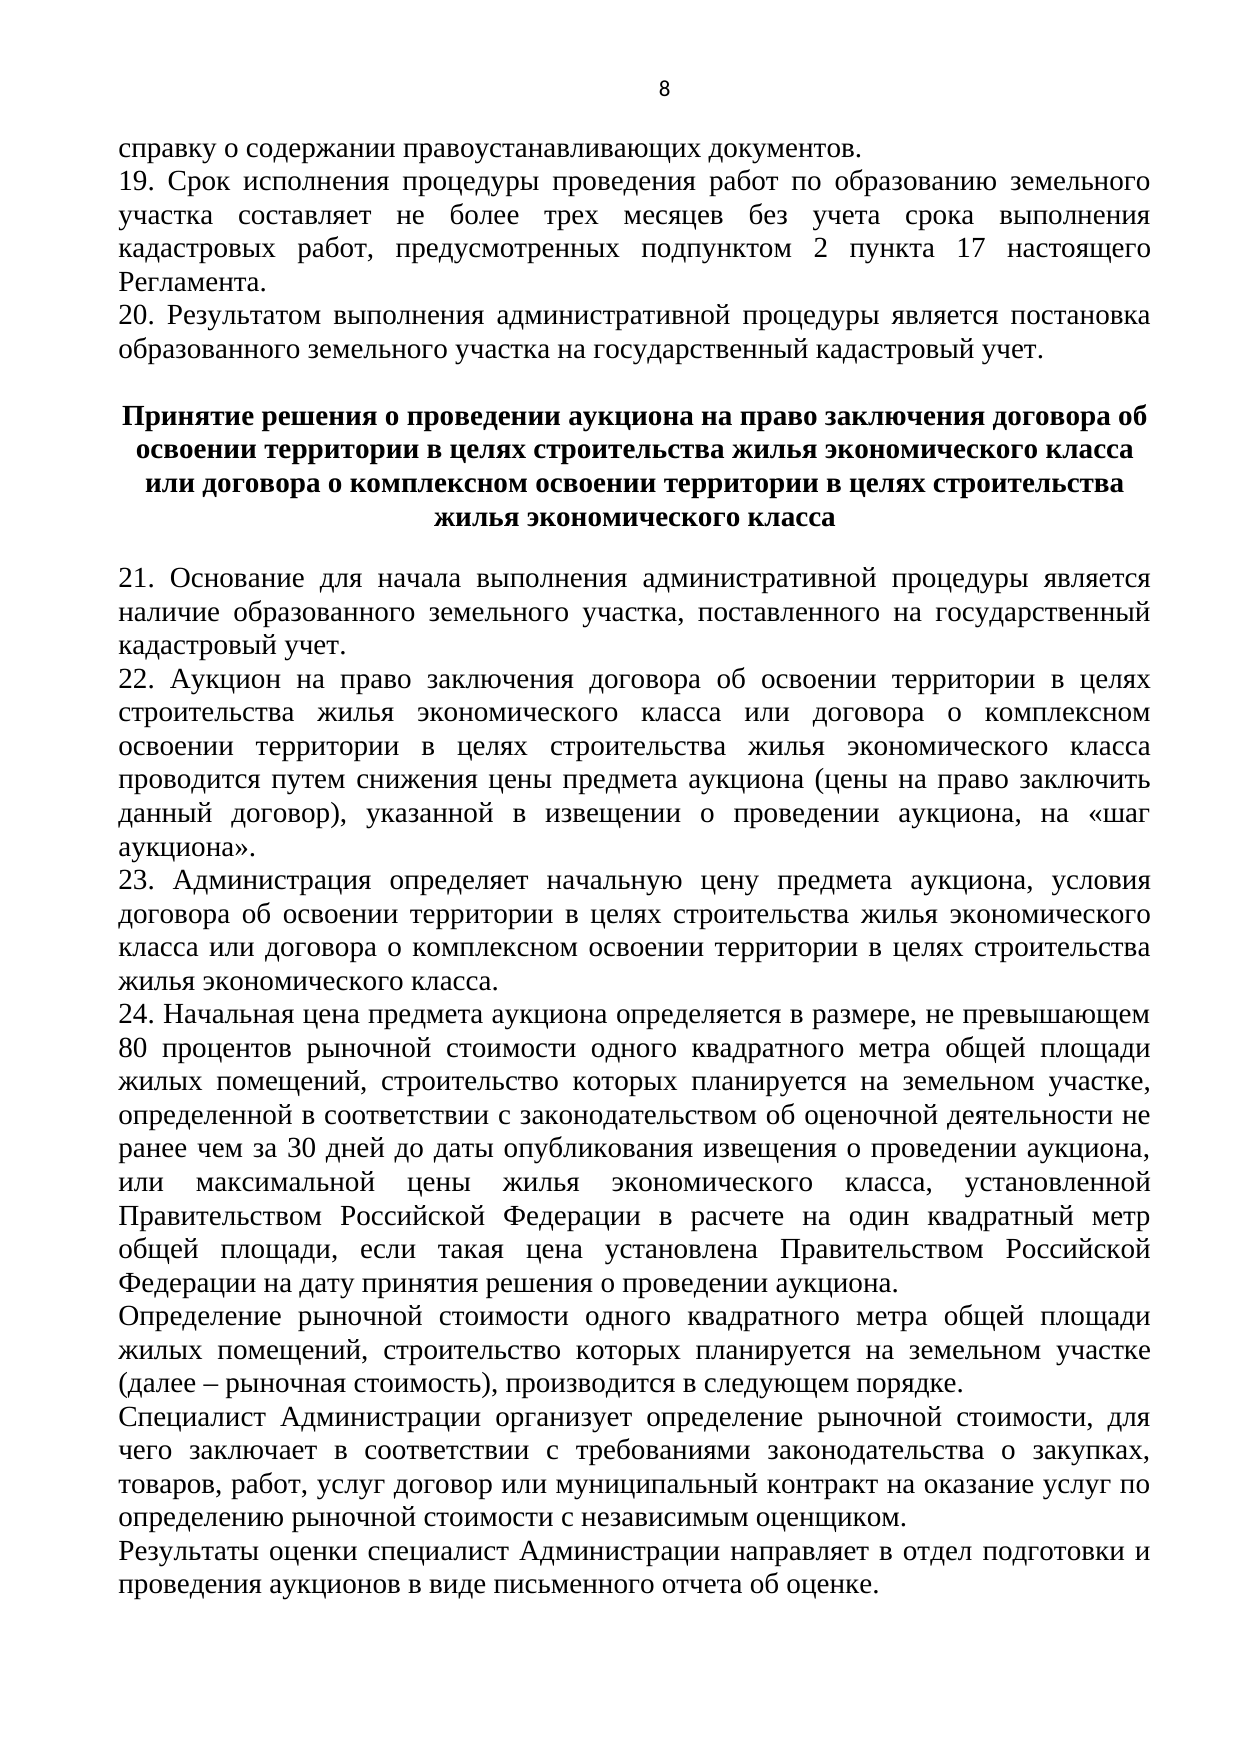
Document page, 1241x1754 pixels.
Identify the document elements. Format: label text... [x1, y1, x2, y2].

text 20. Результатом выполнения административной процедуры является постановка образованного земельного участка на государственный кадастровый учет. [118, 297, 1152, 364]
text Результаты оценки специалист Администрации направляет в отдел подготовки и проведения аукционов в виде письменного отчета об оценке. [118, 1533, 1152, 1600]
text Принятие решения о проведении аукциона на право заключения договора об освоении территории в целях строительства жилья экономического класса или договора о комплексном освоении территории в целях строительства жилья экономического класса [118, 398, 1152, 532]
text 23. Администрация определяет начальную цену предмета аукциона, условия договора об освоении территории в целях строительства жилья экономического класса или договора о комплексном освоении территории в целях строительства жилья экономического класса. [118, 862, 1152, 996]
text 22. Аукцион на право заключения договора об освоении территории в целях строительства жилья экономического класса или договора о комплексном освоении территории в целях строительства жилья экономического класса проводится путем снижения цены предмета аукциона (цены на право заключить данный договор), указанной в извещении о проведении аукциона, на «шаг аукциона». [118, 661, 1152, 862]
text справку о содержании правоустанавливающих документов. [118, 130, 1152, 163]
text 21. Основание для начала выполнения административной процедуры является наличие образованного земельного участка, поставленного на государственный кадастровый учет. [118, 560, 1152, 661]
text Определение рыночной стоимости одного квадратного метра общей площади жилых помещений, строительство которых планируется на земельном участке (далее – рыночная стоимость), производится в следующем порядке. [118, 1298, 1152, 1399]
text Специалист Администрации организует определение рыночной стоимости, для чего заключает в соответствии с требованиями законодательства о закупках, товаров, работ, услуг договор или муниципальный контракт на оказание услуг по определению рыночной стоимости с независимым оценщиком. [118, 1399, 1152, 1533]
text 19. Срок исполнения процедуры проведения работ по образованию земельного участка составляет не более трех месяцев без учета срока выполнения кадастровых работ, предусмотренных подпунктом 2 пункта 17 настоящего Регламента. [118, 163, 1152, 297]
text 24. Начальная цена предмета аукциона определяется в размере, не превышающем 80 процентов рыночной стоимости одного квадратного метра общей площади жилых помещений, строительство которых планируется на земельном участке, определенной в соответствии с законодательством об оценочной деятельности не ранее чем за 30 дней до даты опубликования извещения о проведении аукциона, или максимальной цены жилья экономического класса, установленной Правительством Российской Федерации в расчете на один квадратный метр общей площади, если такая цена установлена Правительством Российской Федерации на дату принятия решения о проведении аукциона. [118, 996, 1152, 1298]
